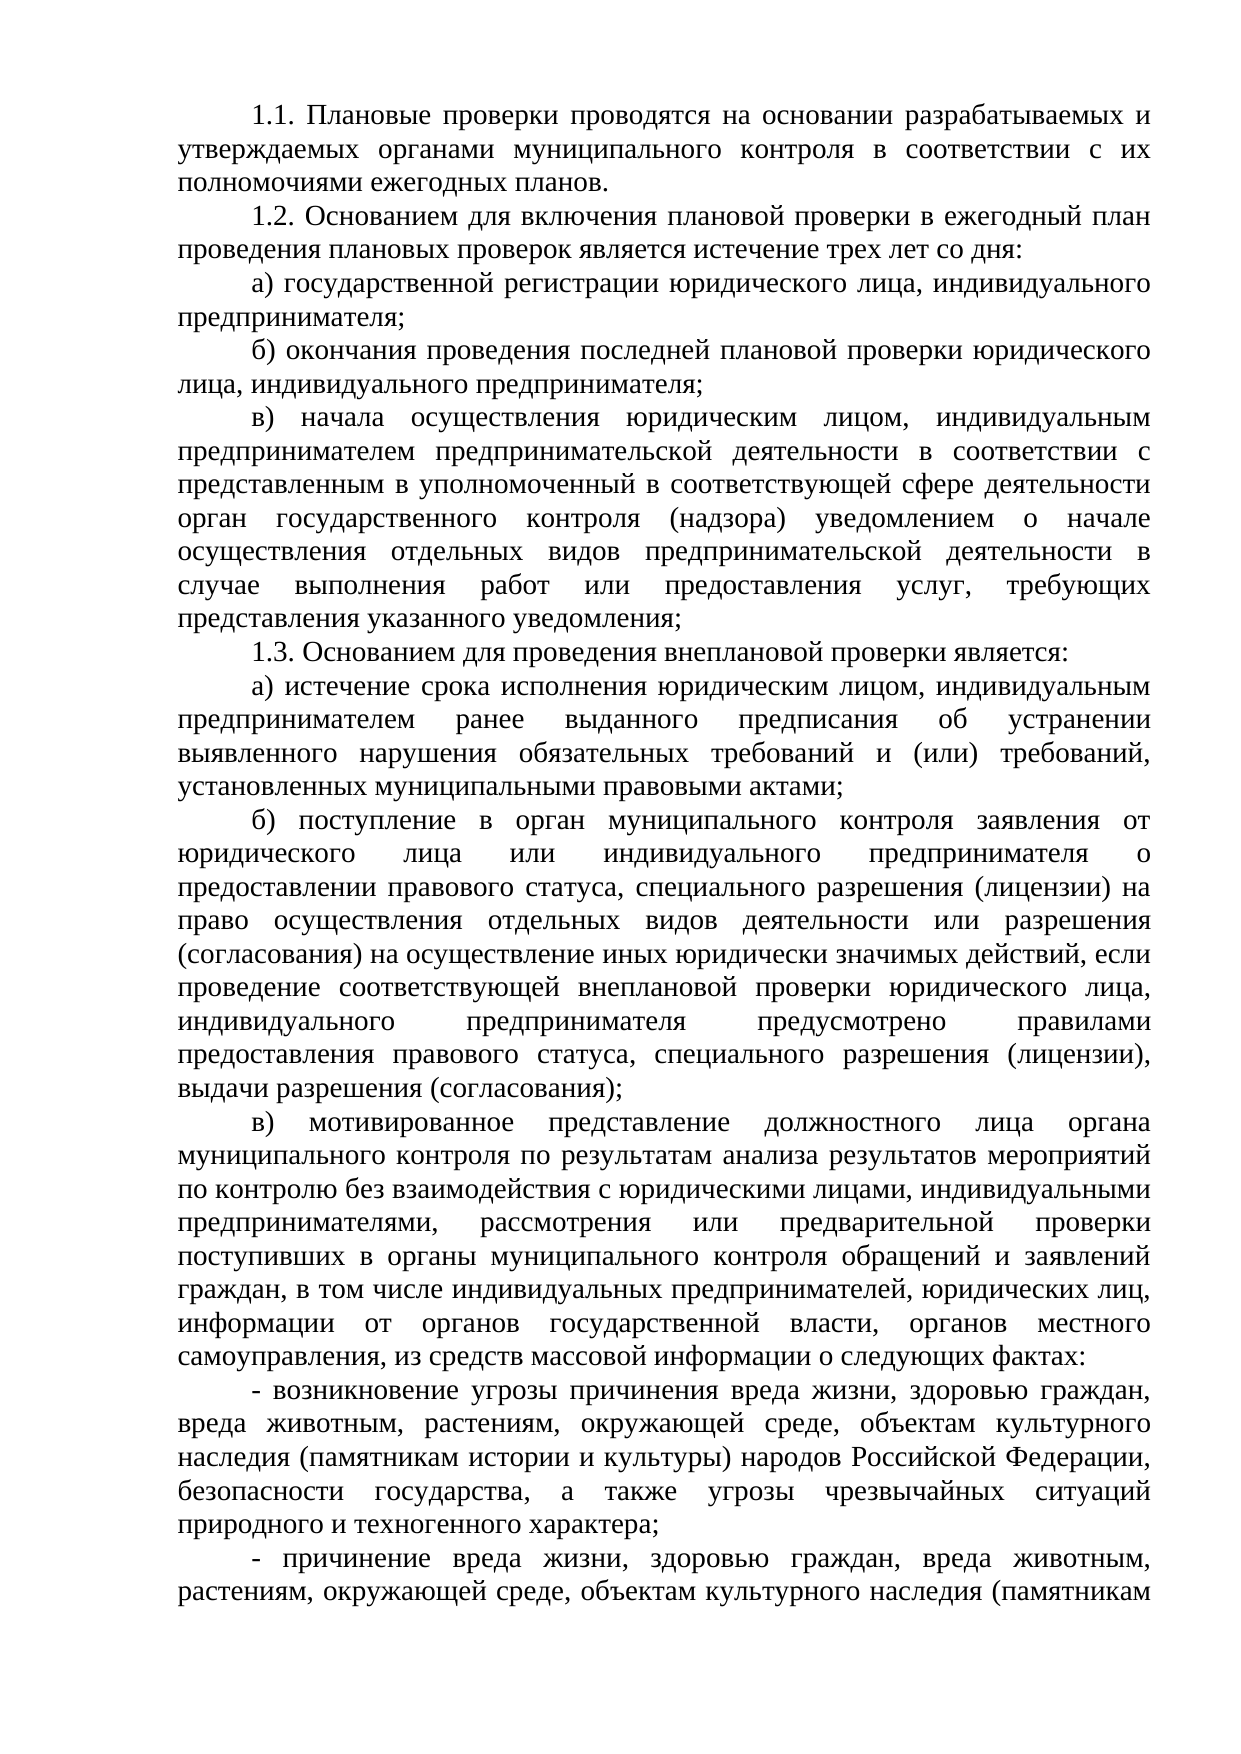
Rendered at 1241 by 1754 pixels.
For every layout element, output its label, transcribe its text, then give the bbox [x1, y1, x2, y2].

text а) истечение срока исполнения юридическим лицом, индивидуальным предпринимателем ранее выданного предписания об устранении выявленного нарушения обязательных требований и (или) требований, установленных муниципальными правовыми актами; [177, 668, 1152, 802]
text 1.1. Плановые проверки проводятся на основании разрабатываемых и утверждаемых органами муниципального контроля в соответствии с их полномочиями ежегодных планов. [177, 97, 1152, 198]
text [177, 1540, 1152, 1607]
text в) начала осуществления юридическим лицом, индивидуальным предпринимателем предпринимательской деятельности в соответствии с представленным в уполномоченный в соответствующей сфере деятельности орган государственного контроля (надзора) уведомлением о начале осуществления отдельных видов предпринимательской деятельности в случае выполнения работ или предоставления услуг, требующих представления указанного уведомления; [177, 399, 1152, 634]
text - возникновение угрозы причинения вреда жизни, здоровью граждан, вреда животным, растениям, окружающей среде, объектам культурного наследия (памятникам истории и культуры) народов Российской Федерации, безопасности государства, а также угрозы чрезвычайных ситуаций природного и техногенного характера; [177, 1372, 1152, 1540]
text 1.3. Основанием для проведения внеплановой проверки является: [177, 634, 1152, 668]
text в) мотивированное представление должностного лица органа муниципального контроля по результатам анализа результатов мероприятий по контролю без взаимодействия с юридическими лицами, индивидуальными предпринимателями, рассмотрения или предварительной проверки поступивших в органы муниципального контроля обращений и заявлений граждан, в том числе индивидуальных предпринимателей, юридических лиц, информации от органов государственной власти, органов местного самоуправления, из средств массовой информации о следующих фактах: [177, 1104, 1152, 1372]
text 1.2. Основанием для включения плановой проверки в ежегодный план проведения плановых проверок является истечение трех лет со дня: [177, 198, 1152, 265]
text а) государственной регистрации юридического лица, индивидуального предпринимателя; [177, 265, 1152, 332]
text б) поступление в орган муниципального контроля заявления от юридического лица или индивидуального предпринимателя о предоставлении правового статуса, специального разрешения (лицензии) на право осуществления отдельных видов деятельности или разрешения (согласования) на осуществление иных юридически значимых действий, если проведение соответствующей внеплановой проверки юридического лица, индивидуального предпринимателя предусмотрено правилами предоставления правового статуса, специального разрешения (лицензии), выдачи разрешения (согласования); [177, 802, 1152, 1104]
text б) окончания проведения последней плановой проверки юридического лица, индивидуального предпринимателя; [177, 332, 1152, 399]
